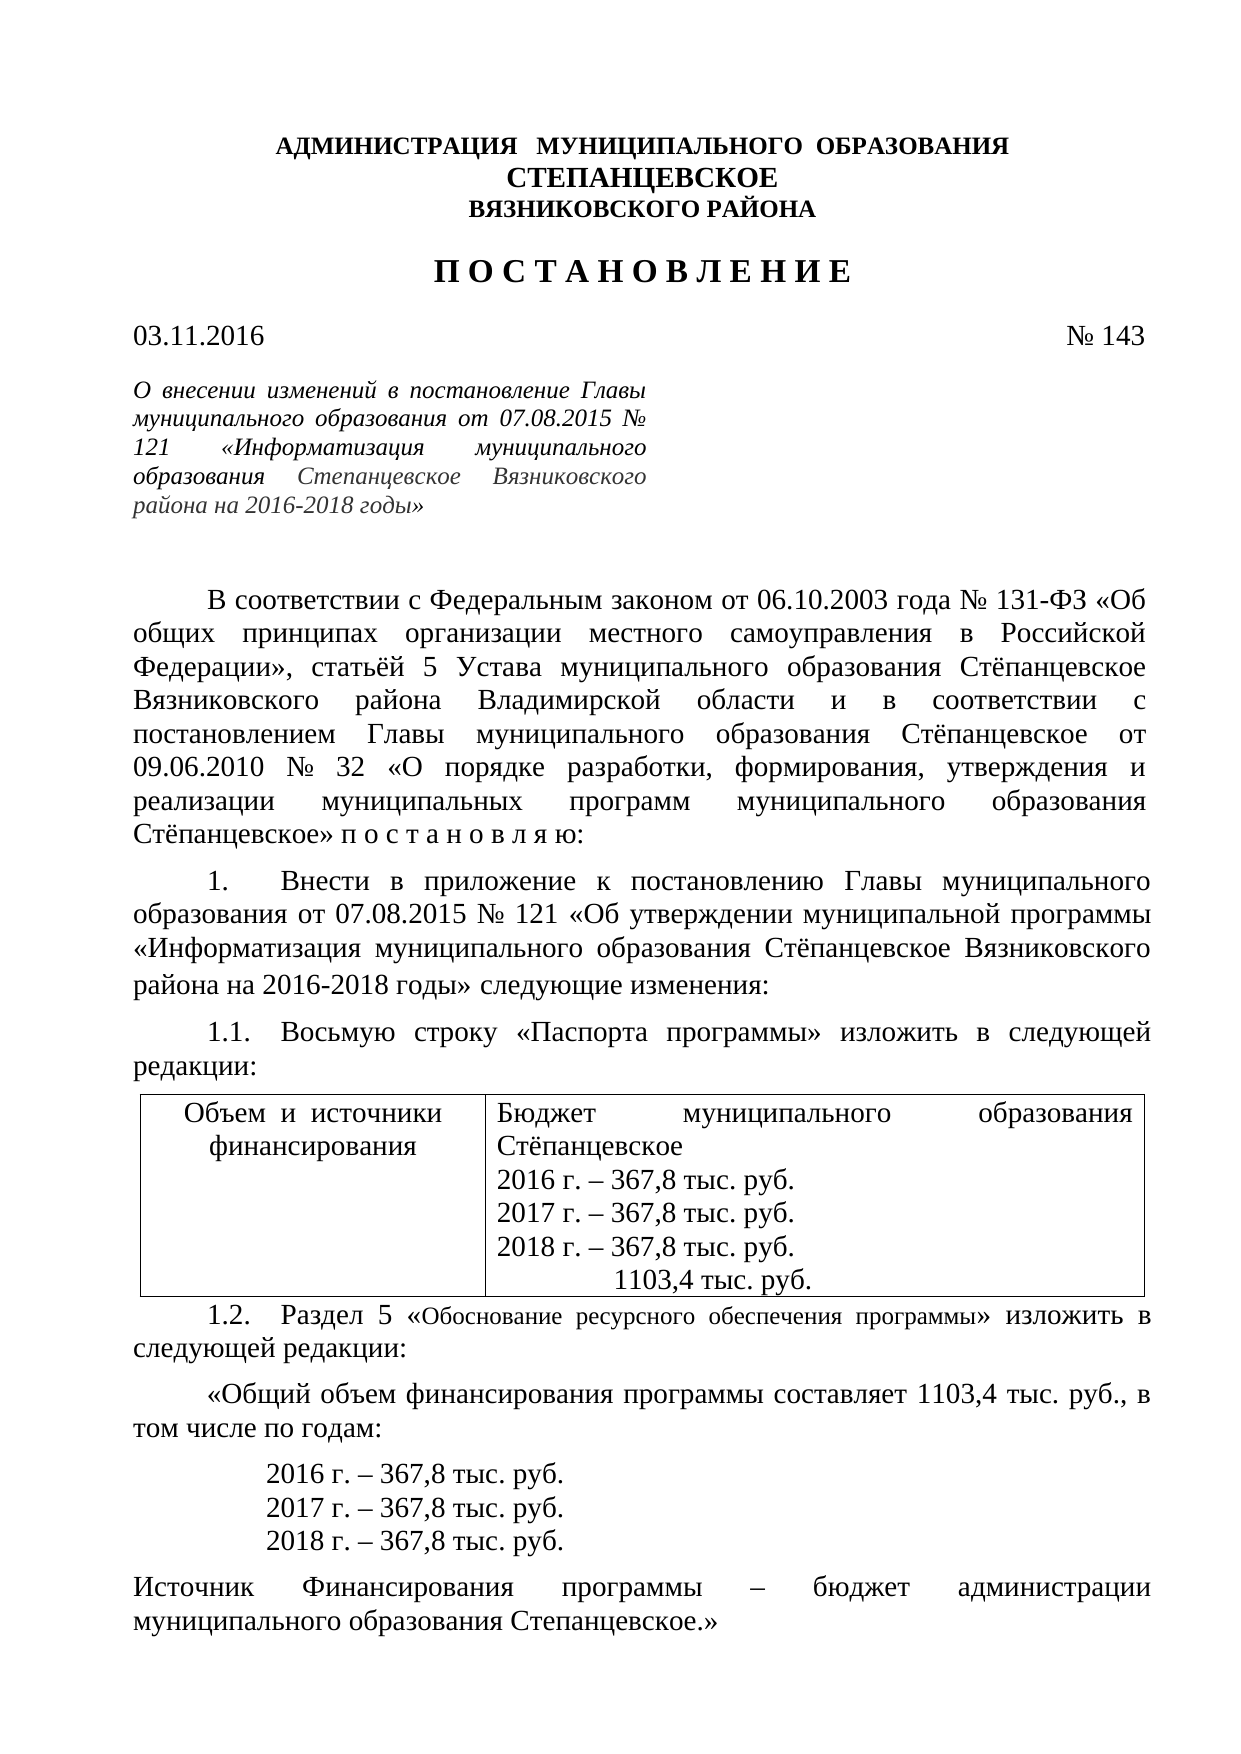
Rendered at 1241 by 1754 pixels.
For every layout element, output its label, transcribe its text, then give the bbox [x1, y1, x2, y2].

list Восьмую строку «Паспорта программы» изложить в следующей редакции: [133, 1014, 1152, 1081]
subtitle П О С Т А Н О В Л Е Н И Е [133, 251, 1152, 289]
text 2017 г. – 367,8 тыс. руб. [133, 1490, 1152, 1523]
text 2016 г. – 367,8 тыс. руб. [133, 1456, 1152, 1490]
table_header Объем и источники финансирования [141, 1095, 485, 1296]
text «Общий объем финансирования программы составляет 1103,4 тыс. руб., в том числе по годам: [133, 1377, 1152, 1444]
list Внести в приложение к постановлению Главы муниципального образования от 07.08.2015 № 121 «Об утверждении муниципальной программы «Информатизация муниципального образования Стёпанцевское Вязниковского района на 2016-2018 годы» следующие изменения: [133, 863, 1152, 1002]
text 2018 г. – 367,8 тыс. руб. [133, 1523, 1152, 1557]
table_header Бюджет муниципального образования Стёпанцевское 2016 г. – 367,8 тыс. руб. 2017 г. – 367,8 тыс. руб. 2018 г. – 367,8 тыс. руб. 1103,4 тыс. руб. [486, 1095, 1144, 1296]
subtitle АДМИНИСТРАЦИЯ МУНИЦИПАЛЬНОГО ОБРАЗОВАНИЯ [133, 131, 1152, 160]
text В соответствии с Федеральным законом от 06.10.2003 года № 131-ФЗ «Об общих принципах организации местного самоуправления в Российской Федерации», статьёй 5 Устава муниципального образования Стёпанцевское Вязниковского района Владимирской области и в соответствии с постановлением Главы муниципального образования Стёпанцевское от 09.06.2010 № 32 «О порядке разработки, формирования, утверждения и реализации муниципальных программ муниципального образования Стёпанцевское» п о с т а н о в л я ю: [133, 582, 1147, 850]
text 03.11.2016 № 143 [133, 318, 1152, 352]
subtitle СТЕПАНЦЕВСКОЕ [133, 160, 1152, 194]
text Источник Финансирования программы – бюджет администрации муниципального образования Степанцевское.» [133, 1569, 1152, 1636]
table_header О внесении изменений в постановление Главы муниципального образования от 07.08.2015 № 121 «Информатизация муниципального образования Степанцевское Вязниковского района на 2016-2018 годы» [122, 375, 658, 552]
list Раздел 5 «Обоснование ресурсного обеспечения программы» изложить в следующей редакции: [133, 1297, 1152, 1364]
subtitle ВЯЗНИКОВСКОГО РАЙОНА [133, 194, 1152, 222]
